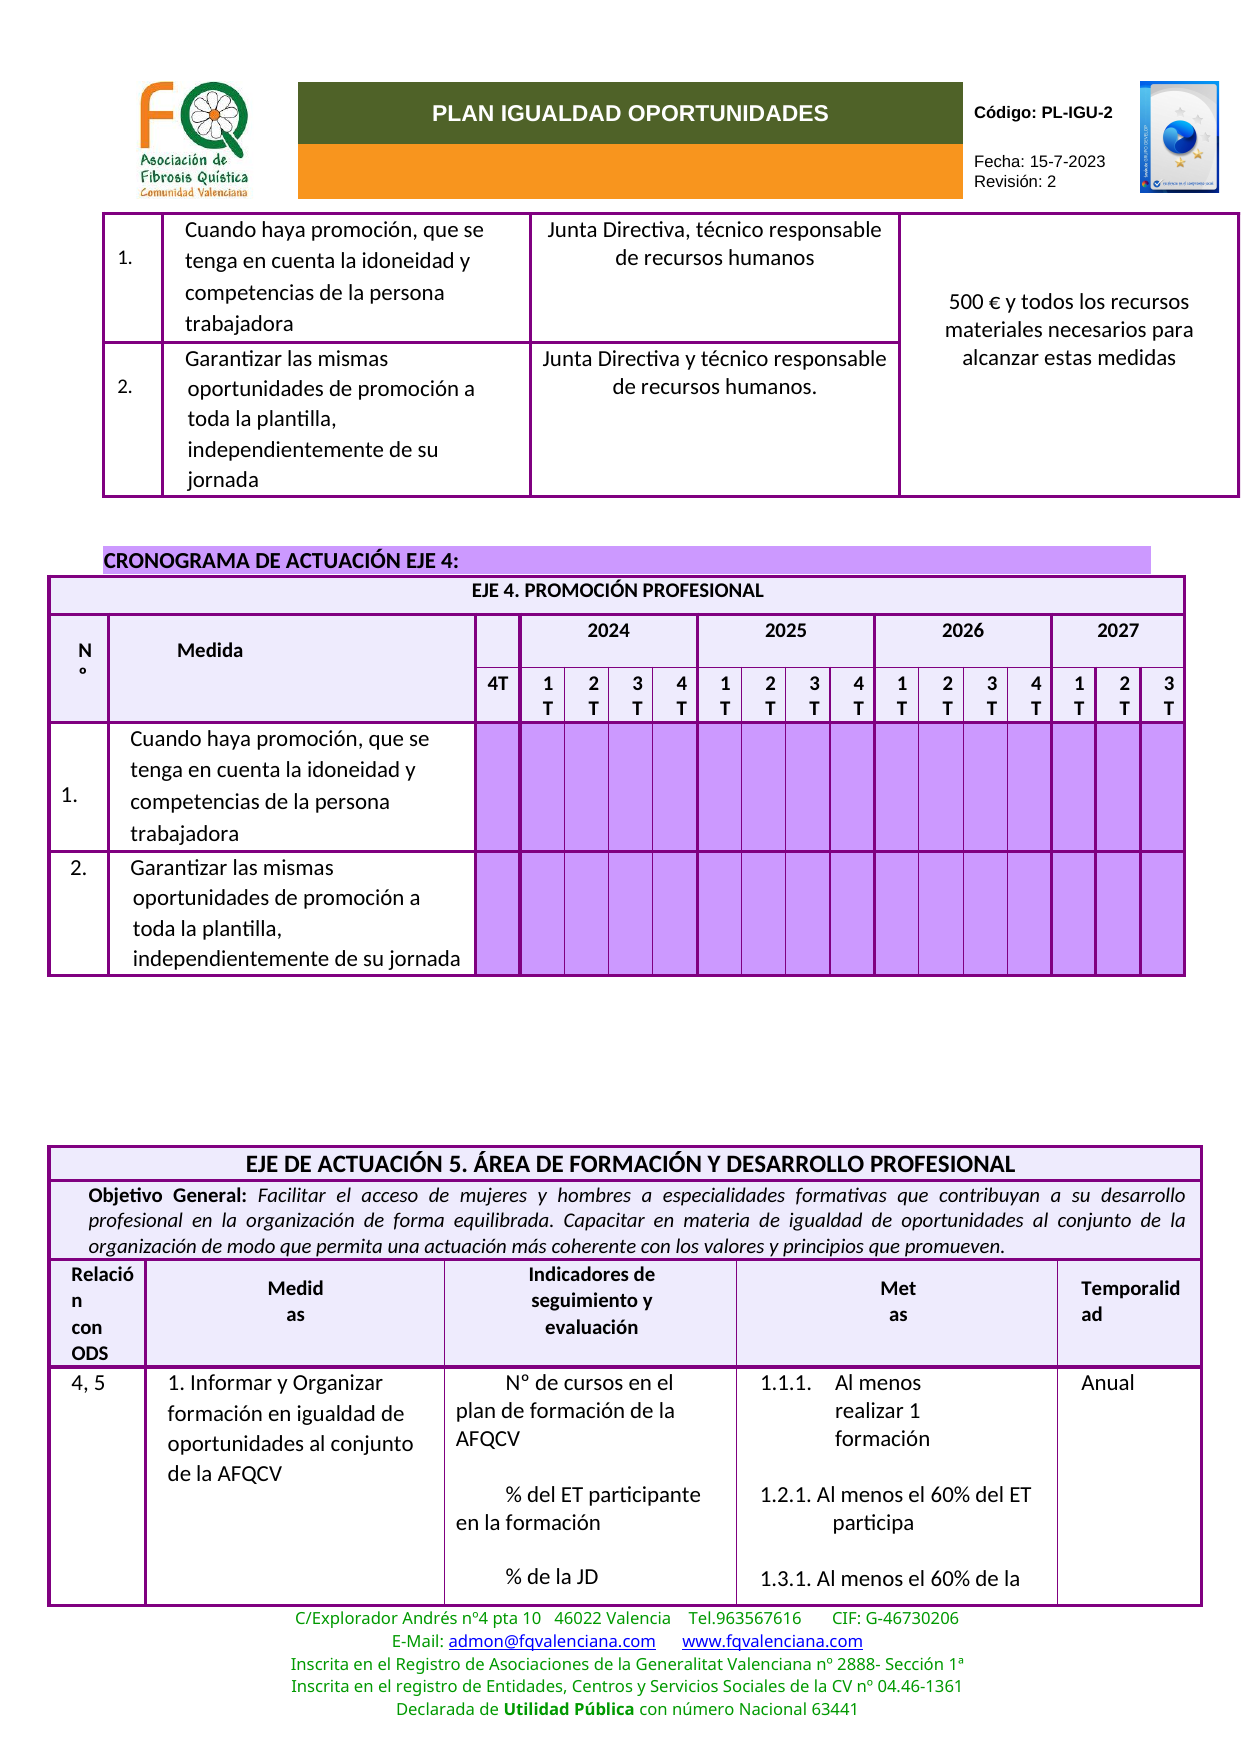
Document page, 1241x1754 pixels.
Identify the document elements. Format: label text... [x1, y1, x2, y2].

table_cell [1053, 724, 1094, 850]
table_cell [1097, 853, 1139, 974]
picture [1140, 81, 1220, 193]
table_cell 2T [919, 668, 963, 721]
table_cell 2026 [876, 616, 1050, 667]
table_cell Medida [110, 616, 474, 721]
table_cell 3T [609, 668, 652, 721]
table_cell [876, 724, 918, 850]
table_cell [1008, 853, 1050, 974]
table_cell 2T [1097, 668, 1139, 721]
table_cell [1142, 853, 1183, 974]
table_cell 1. [105, 215, 161, 341]
table_cell 2. [105, 344, 161, 495]
table_cell [1142, 724, 1183, 850]
table_cell [964, 853, 1007, 974]
table_cell [831, 853, 873, 974]
table_cell 1. [51, 724, 107, 850]
table_cell Temporalidad [1058, 1261, 1200, 1365]
table_cell [609, 853, 652, 974]
table_header EJE 4. PROMOCIÓN PROFESIONAL [51, 578, 1183, 613]
table_cell 2024 [522, 616, 696, 667]
table_cell Metas [737, 1261, 1057, 1365]
table_cell Cuando haya promoción, que se tenga en cuenta la idoneidad y competencias de la persona trabajadora [110, 724, 474, 850]
table_cell Anual [1058, 1369, 1200, 1604]
table_cell [919, 853, 963, 974]
table_cell 1T [522, 668, 564, 721]
table_cell [1097, 724, 1139, 850]
table_cell [653, 724, 696, 850]
table_header EJE DE ACTUACIÓN 5. ÁREA DE FORMACIÓN Y DESARROLLO PROFESIONAL [51, 1148, 1200, 1179]
table_cell [919, 724, 963, 850]
picture [136, 81, 254, 199]
table_cell [742, 724, 785, 850]
table_cell [565, 724, 608, 850]
table_cell Nº de cursos en el plan de formación de la AFQCV % del ET participante en la formación % de la JD participante en la formación [445, 1369, 736, 1604]
table_cell Cuando haya promoción, que se tenga en cuenta la idoneidad y competencias de la persona trabajadora [164, 215, 529, 341]
table_cell [609, 724, 652, 850]
table_cell 4T [477, 668, 518, 721]
table_cell [477, 853, 518, 974]
table_cell Junta Directiva y técnico responsable de recursos humanos. [532, 344, 898, 495]
table_cell [477, 724, 518, 850]
table_cell Relación con ODS [51, 1261, 144, 1365]
table_cell Nº [51, 616, 107, 721]
table_cell [786, 853, 829, 974]
table_cell [477, 616, 518, 667]
table_cell Medidas [147, 1261, 444, 1365]
table_cell 2025 [699, 616, 873, 667]
table_cell [653, 853, 696, 974]
table_cell [831, 724, 873, 850]
table_cell [876, 853, 918, 974]
table_cell [964, 724, 1007, 850]
table_cell 1.1.1. Al menos realizar 1 formación 1.2.1. Al menos el 60% del ET participa 1.3.1. Al menos el 60% de la JD participa [737, 1369, 1057, 1604]
table_cell [699, 724, 741, 850]
table_cell 1T [699, 668, 741, 721]
table_cell [522, 853, 564, 974]
table_cell Objetivo General: Facilitar el acceso de mujeres y hombres a especialidades formativas que contribuyan a su desarrollo profesional en la organización de forma equilibrada. Capacitar en materia de igualdad de oportunidades al conjunto de la organización de modo que permita una actuación más coherente con los valores y principios que promueven. [51, 1182, 1200, 1258]
table_cell 3T [786, 668, 829, 721]
table_cell 3T [1142, 668, 1183, 721]
table_cell 2T [565, 668, 608, 721]
table_cell [699, 853, 741, 974]
table_cell 1T [1053, 668, 1094, 721]
table_cell Indicadores de seguimiento y evaluación [445, 1261, 736, 1365]
table_cell 4T [653, 668, 696, 721]
table_cell [1053, 853, 1094, 974]
table_cell 2T [742, 668, 785, 721]
table_cell 1. Informar y Organizar formación en igualdad de oportunidades al conjunto de la AFQCV [147, 1369, 444, 1604]
table_cell 4, 5 [51, 1369, 144, 1604]
table_cell Garantizar las mismas oportunidades de promoción a toda la plantilla, independientemente de su jornada [164, 344, 529, 495]
table_cell 4T [831, 668, 873, 721]
table_cell 2. [51, 853, 107, 974]
table_cell [742, 853, 785, 974]
table_cell 4T [1008, 668, 1050, 721]
table_cell [1008, 724, 1050, 850]
table_cell Junta Directiva, técnico responsable de recursos humanos [532, 215, 898, 341]
table_cell [565, 853, 608, 974]
table_cell [522, 724, 564, 850]
table_cell [786, 724, 829, 850]
table_cell 500 € y todos los recursos materiales necesarios para alcanzar estas medidas [901, 215, 1237, 495]
table_cell 3T [964, 668, 1007, 721]
table_cell Garantizar las mismas oportunidades de promoción a toda la plantilla, independientemente de su jornada [110, 853, 474, 974]
subtitle CRONOGRAMA DE ACTUACIÓN EJE 4: [103, 546, 1151, 574]
table_cell 2027 [1053, 616, 1183, 667]
table_cell 1T [876, 668, 918, 721]
